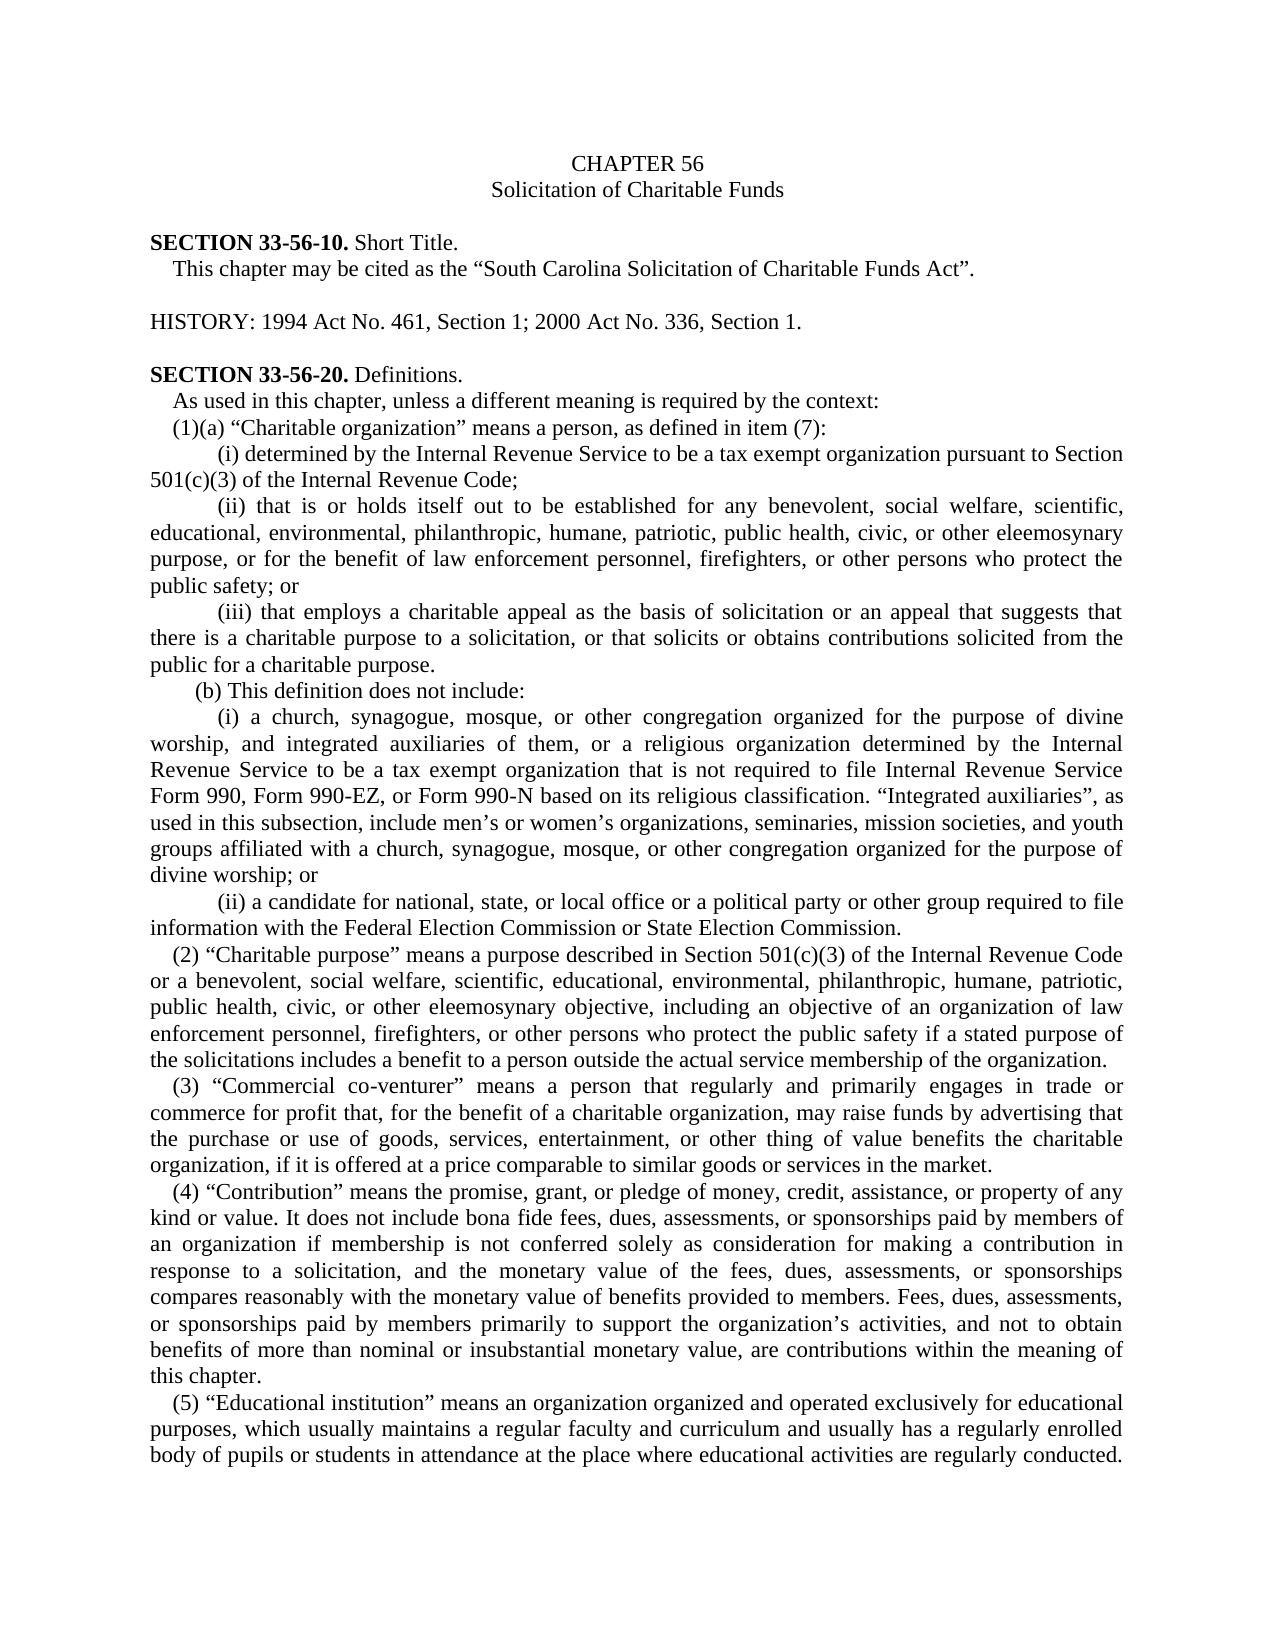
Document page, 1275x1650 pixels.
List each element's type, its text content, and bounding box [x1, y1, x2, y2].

text (4) “Contribution” means the promise, grant, or pledge of money, credit, assistance, or property of any kind or value. It does not include bona fide fees, dues, assessments, or sponsorships paid by members of an organization if membership is not conferred solely as consideration for making a contribution in response to a solicitation, and the monetary value of the fees, dues, assessments, or sponsorships compares reasonably with the monetary value of benefits provided to members. Fees, dues, assessments, or sponsorships paid by members primarily to support the organization’s activities, and not to obtain benefits of more than nominal or insubstantial monetary value, are contributions within the meaning of this chapter. [150, 1178, 1125, 1389]
text (ii) that is or holds itself out to be established for any benevolent, social welfare, scientific, educational, environmental, philanthropic, humane, patriotic, public health, civic, or other eleemosynary purpose, or for the benefit of law enforcement personnel, firefighters, or other persons who protect the public safety; or [150, 493, 1125, 598]
text This chapter may be cited as the “South Carolina Solicitation of Charitable Funds Act”. [150, 255, 1125, 282]
text Solicitation of Charitable Funds [150, 176, 1125, 203]
text As used in this chapter, unless a different meaning is required by the context: [150, 387, 1125, 413]
text (i) determined by the Internal Revenue Service to be a tax exempt organization pursuant to Section 501(c)(3) of the Internal Revenue Code; [150, 440, 1125, 493]
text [150, 1389, 1125, 1468]
text (ii) a candidate for national, state, or local office or a political party or other group required to file information with the Federal Election Commission or State Election Commission. [150, 888, 1125, 941]
text (2) “Charitable purpose” means a purpose described in Section 501(c)(3) of the Internal Revenue Code or a benevolent, social welfare, scientific, educational, environmental, philanthropic, humane, patriotic, public health, civic, or other eleemosynary objective, including an objective of an organization of law enforcement personnel, firefighters, or other persons who protect the public safety if a stated purpose of the solicitations includes a benefit to a person outside the actual service membership of the organization. [150, 941, 1125, 1072]
text SECTION 33-56-20. Definitions. [150, 361, 1125, 387]
text (1)(a) “Charitable organization” means a person, as defined in item (7): [150, 413, 1125, 440]
text HISTORY: 1994 Act No. 461, Section 1; 2000 Act No. 336, Section 1. [150, 308, 1125, 334]
text (b) This definition does not include: [150, 677, 1125, 703]
text CHAPTER 56 [150, 150, 1125, 176]
text (3) “Commercial co-venturer” means a person that regularly and primarily engages in trade or commerce for profit that, for the benefit of a charitable organization, may raise funds by advertising that the purchase or use of goods, services, entertainment, or other thing of value benefits the charitable organization, if it is offered at a price comparable to similar goods or services in the market. [150, 1072, 1125, 1178]
text (i) a church, synagogue, mosque, or other congregation organized for the purpose of divine worship, and integrated auxiliaries of them, or a religious organization determined by the Internal Revenue Service to be a tax exempt organization that is not required to file Internal Revenue Service Form 990, Form 990-EZ, or Form 990-N based on its religious classification. “Integrated auxiliaries”, as used in this subsection, include men’s or women’s organizations, seminaries, mission societies, and youth groups affiliated with a church, synagogue, mosque, or other congregation organized for the purpose of divine worship; or [150, 703, 1125, 888]
text (iii) that employs a charitable appeal as the basis of solicitation or an appeal that suggests that there is a charitable purpose to a solicitation, or that solicits or obtains contributions solicited from the public for a charitable purpose. [150, 598, 1125, 677]
text SECTION 33-56-10. Short Title. [150, 229, 1125, 255]
